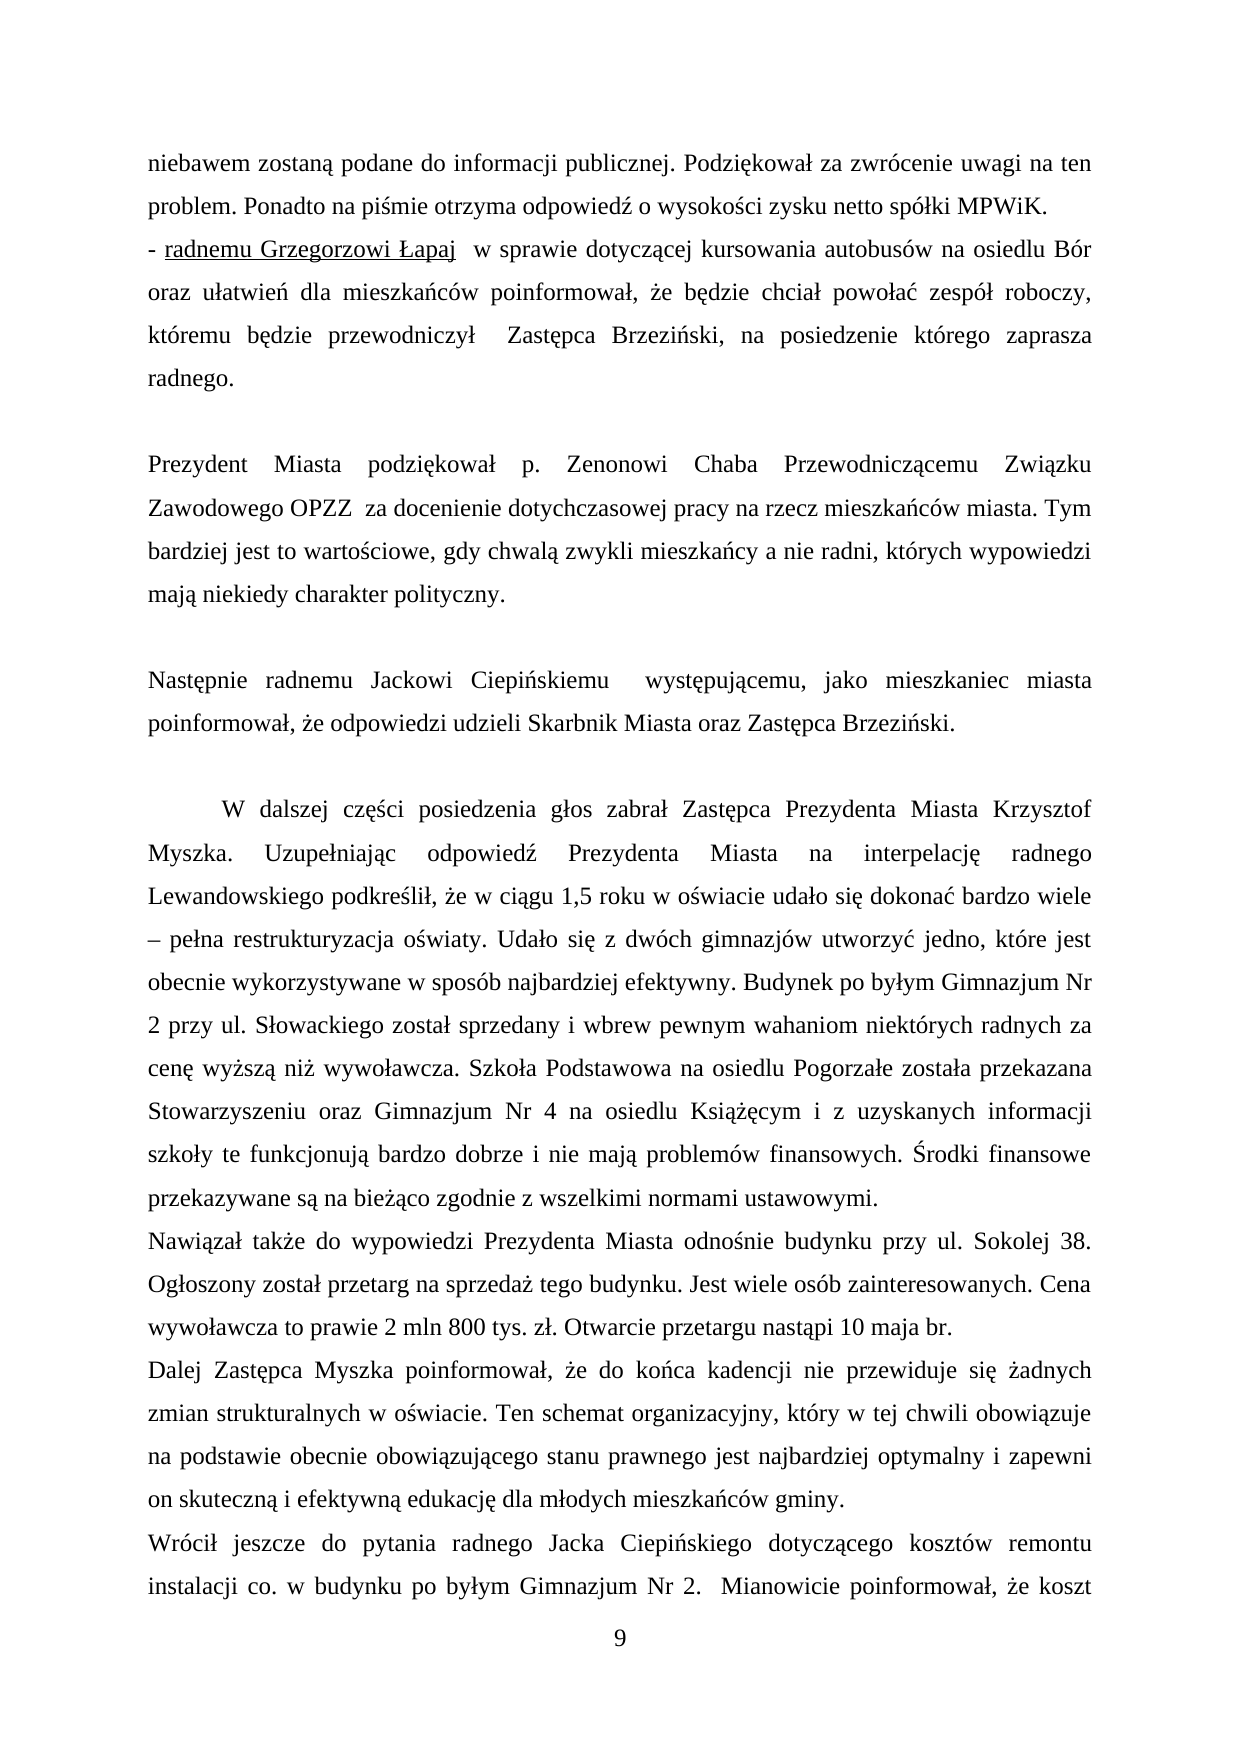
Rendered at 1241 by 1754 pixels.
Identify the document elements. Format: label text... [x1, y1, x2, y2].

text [148, 148, 1093, 219]
text Prezydent Miasta podziękował p. Zenonowi Chaba Przewodniczącemu Związku Zawodowego OPZZ za docenienie dotychczasowej pracy na rzecz mieszkańców miasta. Tym bardziej jest to wartościowe, gdy chwalą zwykli mieszkańcy a nie radni, których wypowiedzi mają niekiedy charakter polityczny. [148, 449, 1093, 608]
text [148, 1528, 1093, 1599]
text Następnie radnemu Jackowi Ciepińskiemu występującemu, jako mieszkaniec miasta poinformował, że odpowiedzi udzieli Skarbnik Miasta oraz Zastępca Brzeziński. [148, 665, 1093, 737]
text Dalej Zastępca Myszka poinformował, że do końca kadencji nie przewiduje się żadnych zmian strukturalnych w oświacie. Ten schemat organizacyjny, który w tej chwili obowiązuje na podstawie obecnie obowiązującego stanu prawnego jest najbardziej optymalny i zapewni on skuteczną i efektywną edukację dla młodych mieszkańców gminy. [148, 1355, 1093, 1513]
text W dalszej części posiedzenia głos zabrał Zastępca Prezydenta Miasta Krzysztof Myszka. Uzupełniając odpowiedź Prezydenta Miasta na interpelację radnego Lewandowskiego podkreślił, że w ciągu 1,5 roku w oświacie udało się dokonać bardzo wiele – pełna restrukturyzacja oświaty. Udało się z dwóch gimnazjów utworzyć jedno, które jest obecnie wykorzystywane w sposób najbardziej efektywny. Budynek po byłym Gimnazjum Nr 2 przy ul. Słowackiego został sprzedany i wbrew pewnym wahaniom niektórych radnych za cenę wyższą niż wywoławcza. Szkoła Podstawowa na osiedlu Pogorzałe została przekazana Stowarzyszeniu oraz Gimnazjum Nr 4 na osiedlu Książęcym i z uzyskanych informacji szkoły te funkcjonują bardzo dobrze i nie mają problemów finansowych. Środki finansowe przekazywane są na bieżąco zgodnie z wszelkimi normami ustawowymi. [148, 794, 1093, 1211]
text - radnemu Grzegorzowi Łapaj w sprawie dotyczącej kursowania autobusów na osiedlu Bór oraz ułatwień dla mieszkańców poinformował, że będzie chciał powołać zespół roboczy, któremu będzie przewodniczył Zastępca Brzeziński, na posiedzenie którego zaprasza radnego. [148, 234, 1093, 392]
text Nawiązał także do wypowiedzi Prezydenta Miasta odnośnie budynku przy ul. Sokolej 38. Ogłoszony został przetarg na sprzedaż tego budynku. Jest wiele osób zainteresowanych. Cena wywoławcza to prawie 2 mln 800 tys. zł. Otwarcie przetargu nastąpi 10 maja br. [148, 1226, 1093, 1341]
